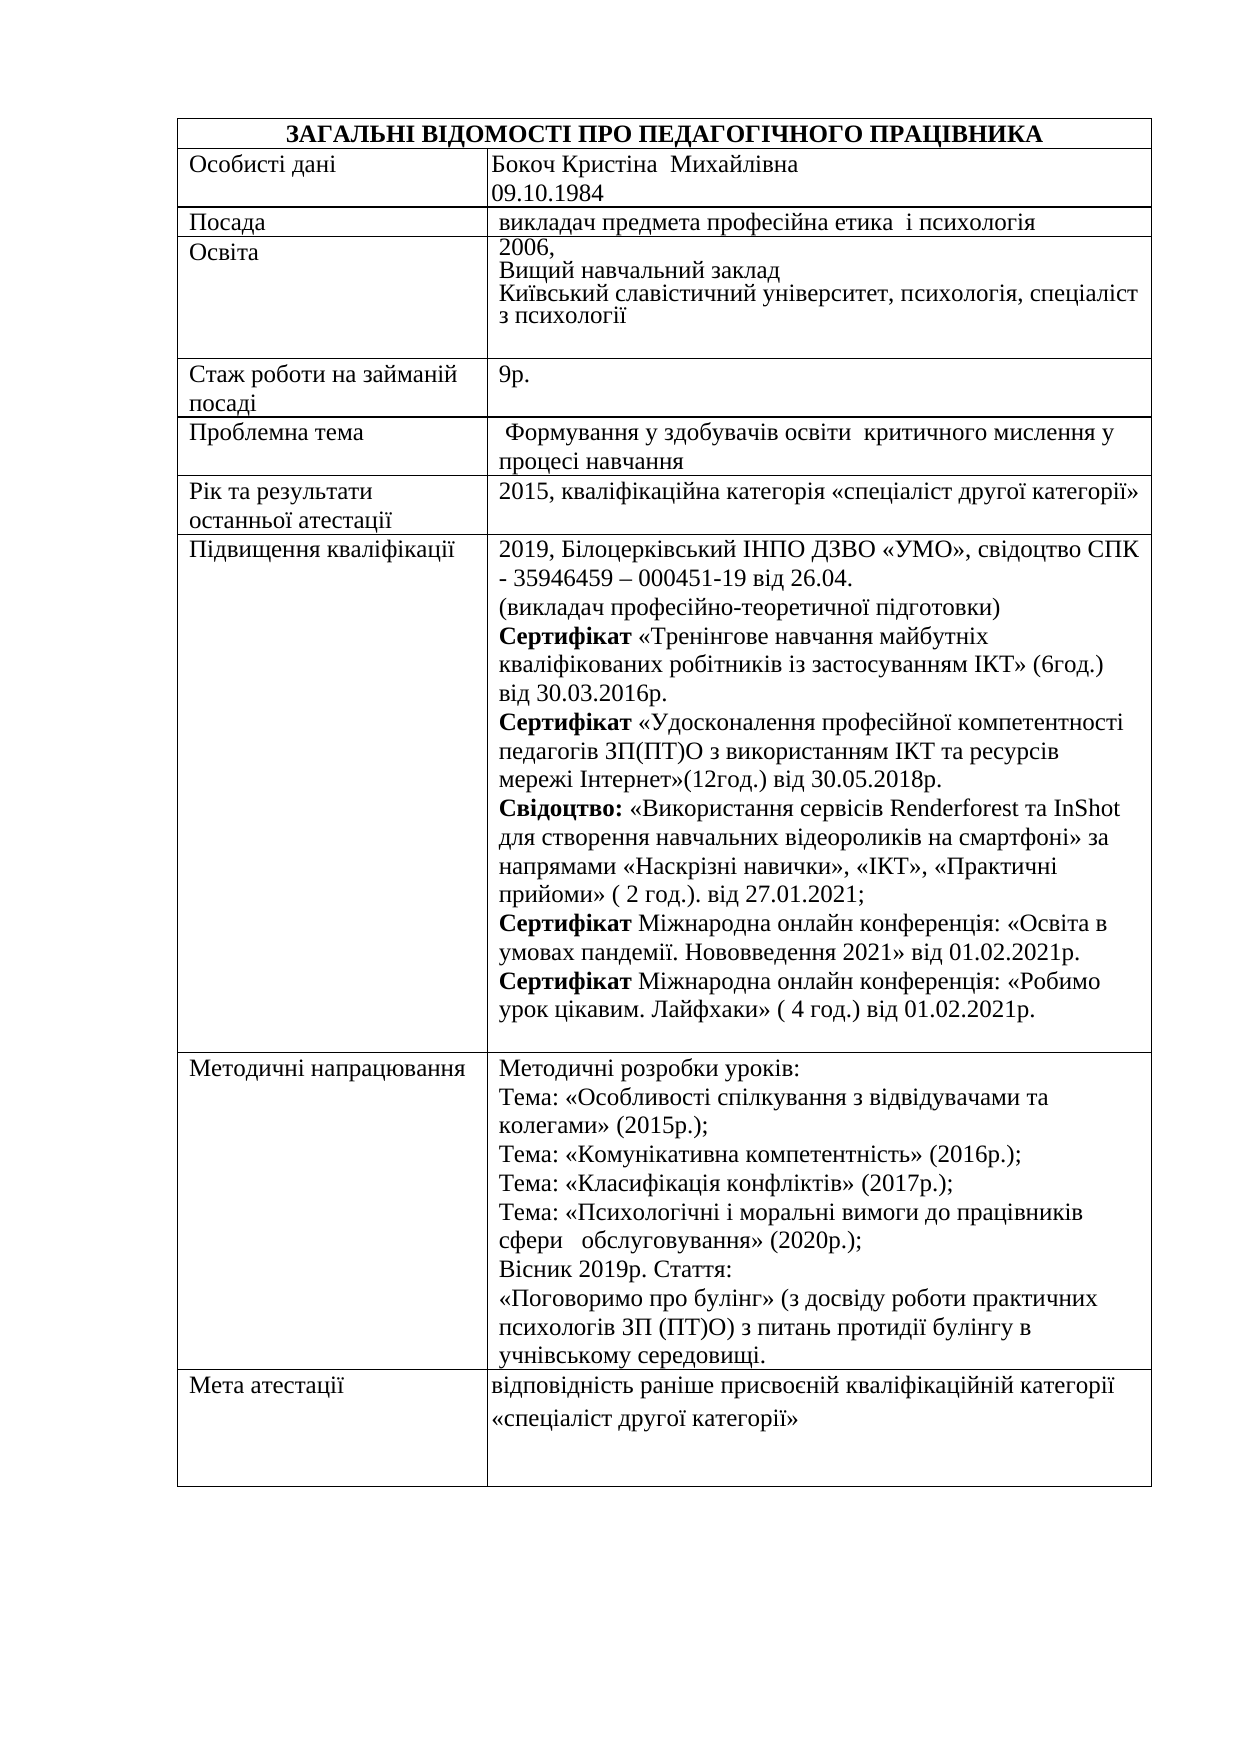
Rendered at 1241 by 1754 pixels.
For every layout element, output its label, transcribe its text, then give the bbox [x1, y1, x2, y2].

table_cell Посада [178, 208, 487, 236]
table_cell Проблемна тема [178, 418, 487, 475]
table_cell Підвищення кваліфікації [178, 535, 487, 1052]
table_cell Методичні напрацювання [178, 1053, 487, 1369]
table_cell викладач предмета професійна етика і психологія [488, 208, 1151, 236]
table_cell 2019, Білоцерківський ІНПО ДЗВО «УМО», свідоцтво СПК - 35946459 – 000451-19 від 26.04. (викладач професійно-теоретичної підготовки) Сертифікат «Тренінгове навчання майбутніх кваліфікованих робітників із застосуванням ІКТ» (6год.) від 30.03.2016р. Сертифікат «Удосконалення професійної компетентності педагогів ЗП(ПТ)О з використанням ІКТ та ресурсів мережі Інтернет»(12год.) від 30.05.2018р. Свідоцтво: «Використання сервісів Renderforest та InShot для створення навчальних відеороликів на смартфоні» за напрямами «Наскрізні навички», «ІКТ», «Практичні прийоми» ( 2 год.). від 27.01.2021; Сертифікат Міжнародна онлайн конференція: «Освіта в умовах пандемії. Нововведення 2021» від 01.02.2021р. Сертифікат Міжнародна онлайн конференція: «Робимо урок цікавим. Лайфхаки» ( 4 год.) від 01.02.2021р. [488, 535, 1151, 1052]
table_cell Бокоч Кристіна Михайлівна 09.10.1984 [488, 149, 1151, 206]
table_cell 2006, Вищий навчальний заклад Київський славістичний університет, психологія, спеціаліст з психології [488, 237, 1151, 358]
table_cell відповідність раніше присвоєній кваліфікаційній категорії «спеціаліст другої категорії» [488, 1370, 1151, 1486]
table_cell Мета атестації [178, 1370, 487, 1486]
table_cell Формування у здобувачів освіти критичного мислення у процесі навчання [488, 418, 1151, 475]
table_cell Стаж роботи на займаній посаді [178, 359, 487, 416]
table_cell Особисті дані [178, 149, 487, 206]
table_cell Методичні розробки уроків: Тема: «Особливості спілкування з відвідувачами та колегами» (2015р.); Тема: «Комунікативна компетентність» (2016р.); Тема: «Класифікація конфліктів» (2017р.); Тема: «Психологічні і моральні вимоги до працівників сфери обслуговування» (2020р.); Вісник 2019р. Стаття: «Поговоримо про булінг» (з досвіду роботи практичних психологів ЗП (ПТ)О) з питань протидії булінгу в учнівському середовищі. [488, 1053, 1151, 1369]
table_cell 9р. [488, 359, 1151, 416]
table_cell Рік та результати останньої атестації [178, 476, 487, 533]
table_header ЗАГАЛЬНІ ВІДОМОСТІ ПРО ПЕДАГОГІЧНОГО ПРАЦІВНИКА [178, 119, 1151, 148]
table_cell Освіта [178, 237, 487, 358]
table_cell 2015, кваліфікаційна категорія «спеціаліст другої категорії» [488, 476, 1151, 533]
